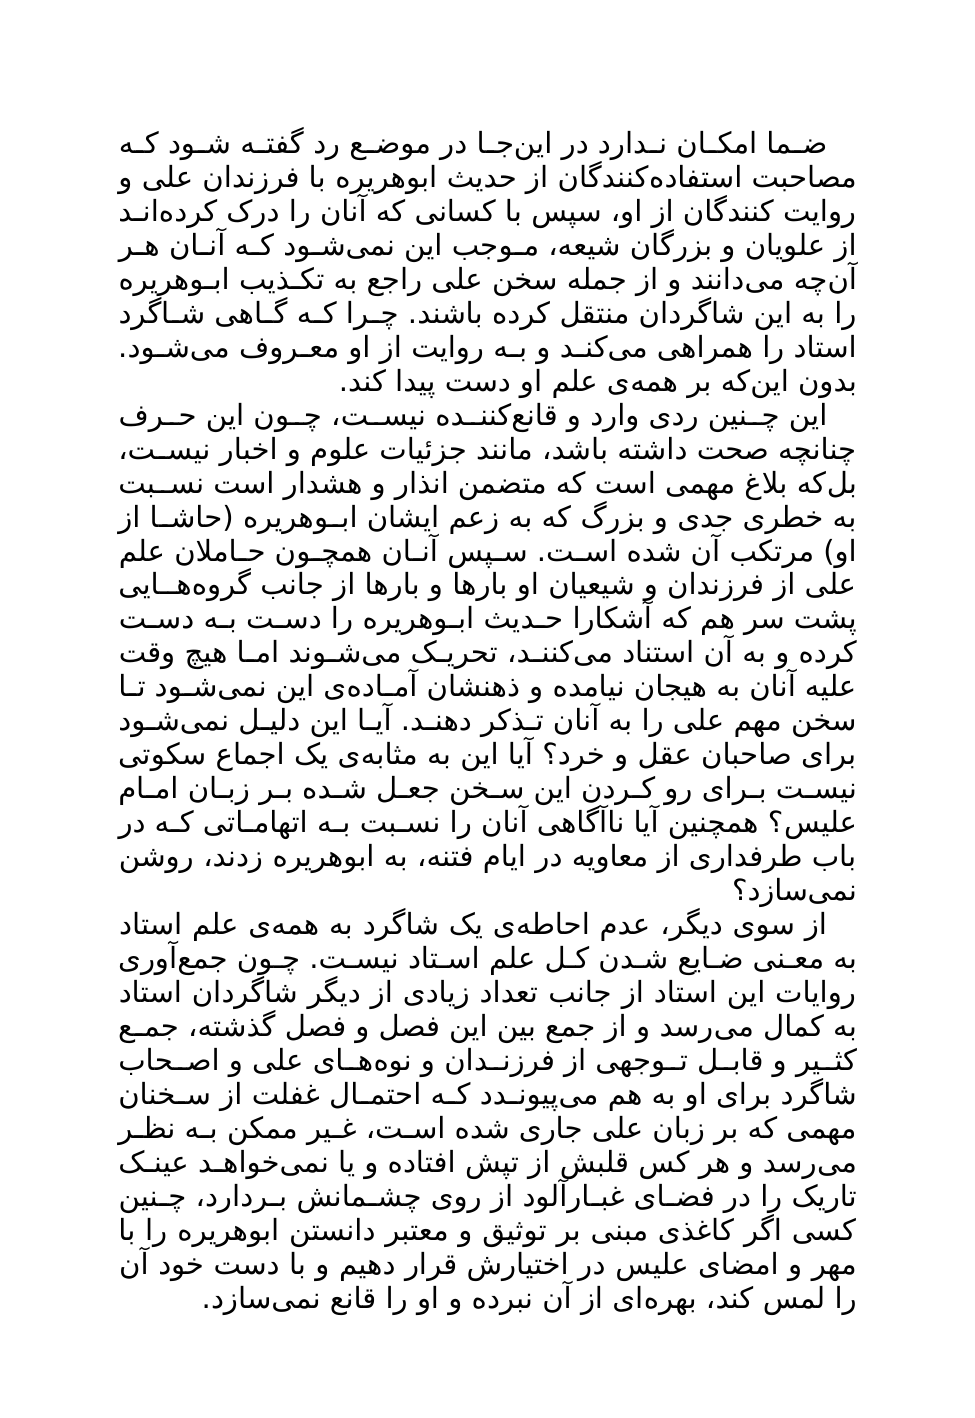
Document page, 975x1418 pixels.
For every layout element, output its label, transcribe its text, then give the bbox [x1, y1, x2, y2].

text ضما امکان ندارد در این‌جا در موضع رد گفته شود که مصاحبت استفاده‌کنندگان از حدیث ابوهریره با فرزندان علی و روایت کنندگان از او، سپس با کسانی که آنان را درک کرده‌اند از علویان و بزرگان شیعه، موجب این نمی‌شود که آنان هر آن‌چه می‌دانند و از جمله سخن علی راجع به تکذیب ابوهریره را به این شاگردان منتقل کرده باشند. چرا که گاهی شاگرد استاد را همراهی می‌کند و به روایت از او معروف می‌شود. بدون این‌که بر همه‌ی علم او دست پیدا کند. [118, 126, 857, 398]
text از سوی دیگر، عدم احاطه‌ی یک شاگرد به همه‌ی علم استاد به معنی ضایع شدن کل علم استاد نیست.‌ چون جمع‌آوری روایات این استاد از جانب تعداد زیادی از دیگر شاگردان استاد به کمال می‌رسد و از جمع بین این فصل و فصل گذشته، جمع کثیر و قابل توجهی از فرزندان و نوه‌های علی و اصحاب شاگرد برای او به هم می‌پیوندد که احتمال غفلت از سخنان مهمی که بر زبان علی جاری شده است، غیر ممکن به نظر می‌رسد و هر کس قلبش از تپش افتاده و یا نمی‌خواهد عینک تاریک را در فضای غبارآلود از روی چشمانش بردارد، چنین کسی اگر کاغذی مبنی بر توثیق و معتبر دانستن ابوهریره را با مهر و امضای علیس در اختیارش قرار دهیم و با دست خود آن را لمس کند، بهره‌ای از آن نبرده و او را قانع نمی‌سازد. [118, 907, 857, 1315]
text این چنین ردی وارد و قانع‌کننده نیست، چون این حرف چنانچه صحت داشته باشد، مانند جزئیات علوم و اخبار نیست، بل‌که بلاغ مهمی است که متضمن انذار و هشدار است نسبت به خطری جدی و بزرگ که به زعم ایشان ابوهریره (حاشا از او) مرتکب آن شده است. سپس آنان همچون حاملان علم علی از فرزندان و شیعیان او بارها و بارها از جانب گروه‌هایی پشت سر هم که آشکارا حدیث ابوهریره را دست به دست کرده و به آن استناد می‌کنند، تحریک می‌شوند اما هیچ وقت علیه آنان به هیجان نیامده و ذهنشان آماده‌ی این نمی‌شود تا سخن مهم علی را به آنان تذکر دهند. آیا این دلیل نمی‌شود برای صاحبان عقل و خرد؟ آیا این به مثابه‌ی یک اجماع سکوتی نیست برای رو کردن این سخن جعل شده بر زبان امام علیس؟ همچنین آیا ناآگاهی آنان را نسبت به اتهاماتی که در باب طرفداری از معاویه در ایام فتنه، به ابوهریره زدند، ‌روشن نمی‌سازد؟ [118, 398, 857, 907]
